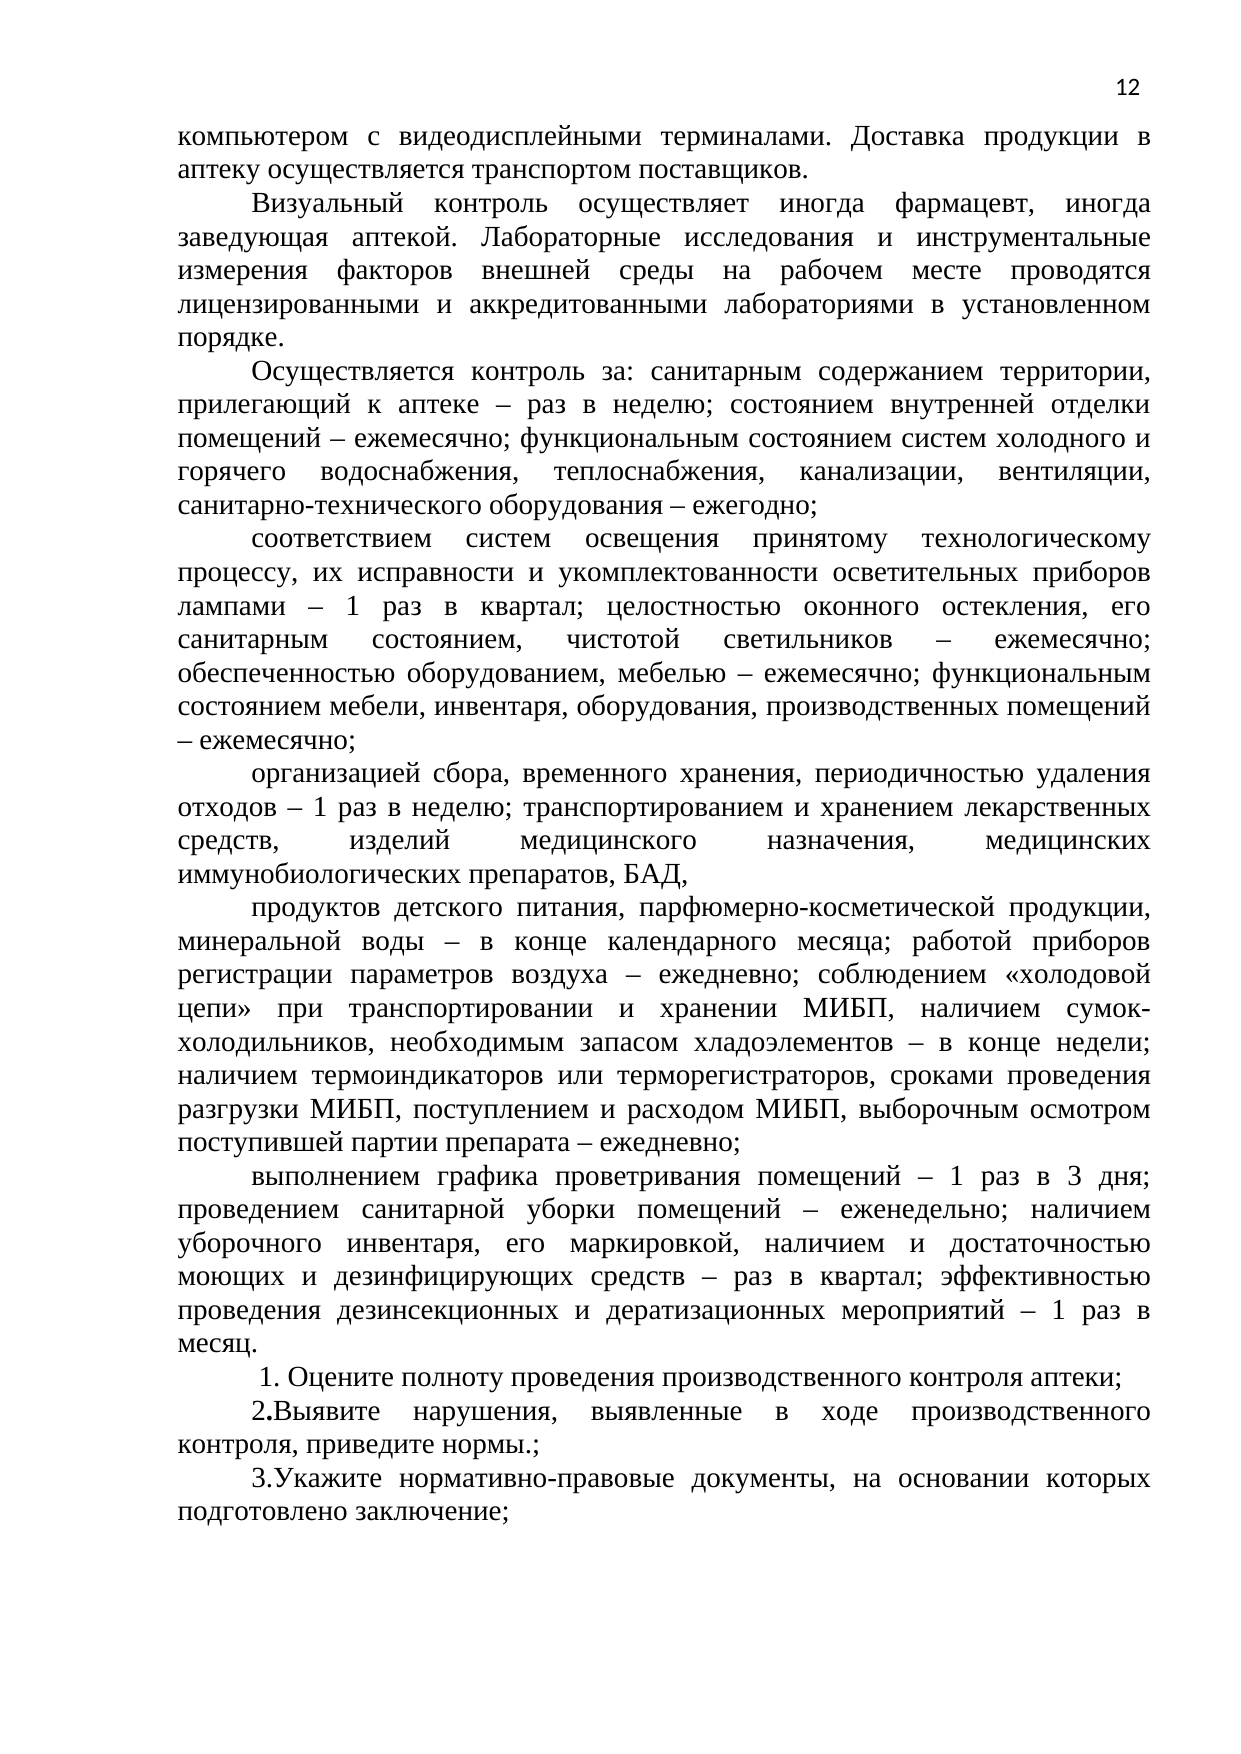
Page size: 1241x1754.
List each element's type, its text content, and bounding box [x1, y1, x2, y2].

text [177, 118, 1152, 185]
text Осуществляется контроль за: санитарным содержанием территории, прилегающий к аптеке – раз в неделю; состоянием внутренней отделки помещений – ежемесячно; функциональным состоянием систем холодного и горячего водоснабжения, теплоснабжения, канализации, вентиляции, санитарно-технического оборудования – ежегодно; [177, 353, 1152, 521]
text Визуальный контроль осуществляет иногда фармацевт, иногда заведующая аптекой. Лабораторные исследования и инструментальные измерения факторов внешней среды на рабочем месте проводятся лицензированными и аккредитованными лабораториями в установленном порядке. [177, 185, 1152, 353]
text 1. Оцените полноту проведения производственного контроля аптеки; [177, 1359, 1152, 1393]
text организацией сбора, временного хранения, периодичностью удаления отходов – 1 раз в неделю; транспортированием и хранением лекарственных средств, изделий медицинского назначения, медицинских иммунобиологических препаратов, БАД, [177, 755, 1152, 889]
text 2.Выявите нарушения, выявленные в ходе производственного контроля, приведите нормы.; [177, 1393, 1152, 1460]
text выполнением графика проветривания помещений – 1 раз в 3 дня; проведением санитарной уборки помещений – еженедельно; наличием уборочного инвентаря, его маркировкой, наличием и достаточностью моющих и дезинфицирующих средств – раз в квартал; эффективностью проведения дезинсекционных и дератизационных мероприятий – 1 раз в месяц. [177, 1158, 1152, 1359]
text продуктов детского питания, парфюмерно-косметической продукции, минеральной воды – в конце календарного месяца; работой приборов регистрации параметров воздуха – ежедневно; соблюдением «холодовой цепи» при транспортировании и хранении МИБП, наличием сумок-холодильников, необходимым запасом хладоэлементов – в конце недели; наличием термоиндикаторов или терморегистраторов, сроками проведения разгрузки МИБП, поступлением и расходом МИБП, выборочным осмотром поступившей партии препарата – ежедневно; [177, 889, 1152, 1158]
text соответствием систем освещения принятому технологическому процессу, их исправности и укомплектованности осветительных приборов лампами – 1 раз в квартал; целостностью оконного остекления, его санитарным состоянием, чистотой светильников – ежемесячно; обеспеченностью оборудованием, мебелью – ежемесячно; функциональным состоянием мебели, инвентаря, оборудования, производственных помещений – ежемесячно; [177, 521, 1152, 755]
text 3.Укажите нормативно-правовые документы, на основании которых подготовлено заключение; [177, 1460, 1152, 1527]
